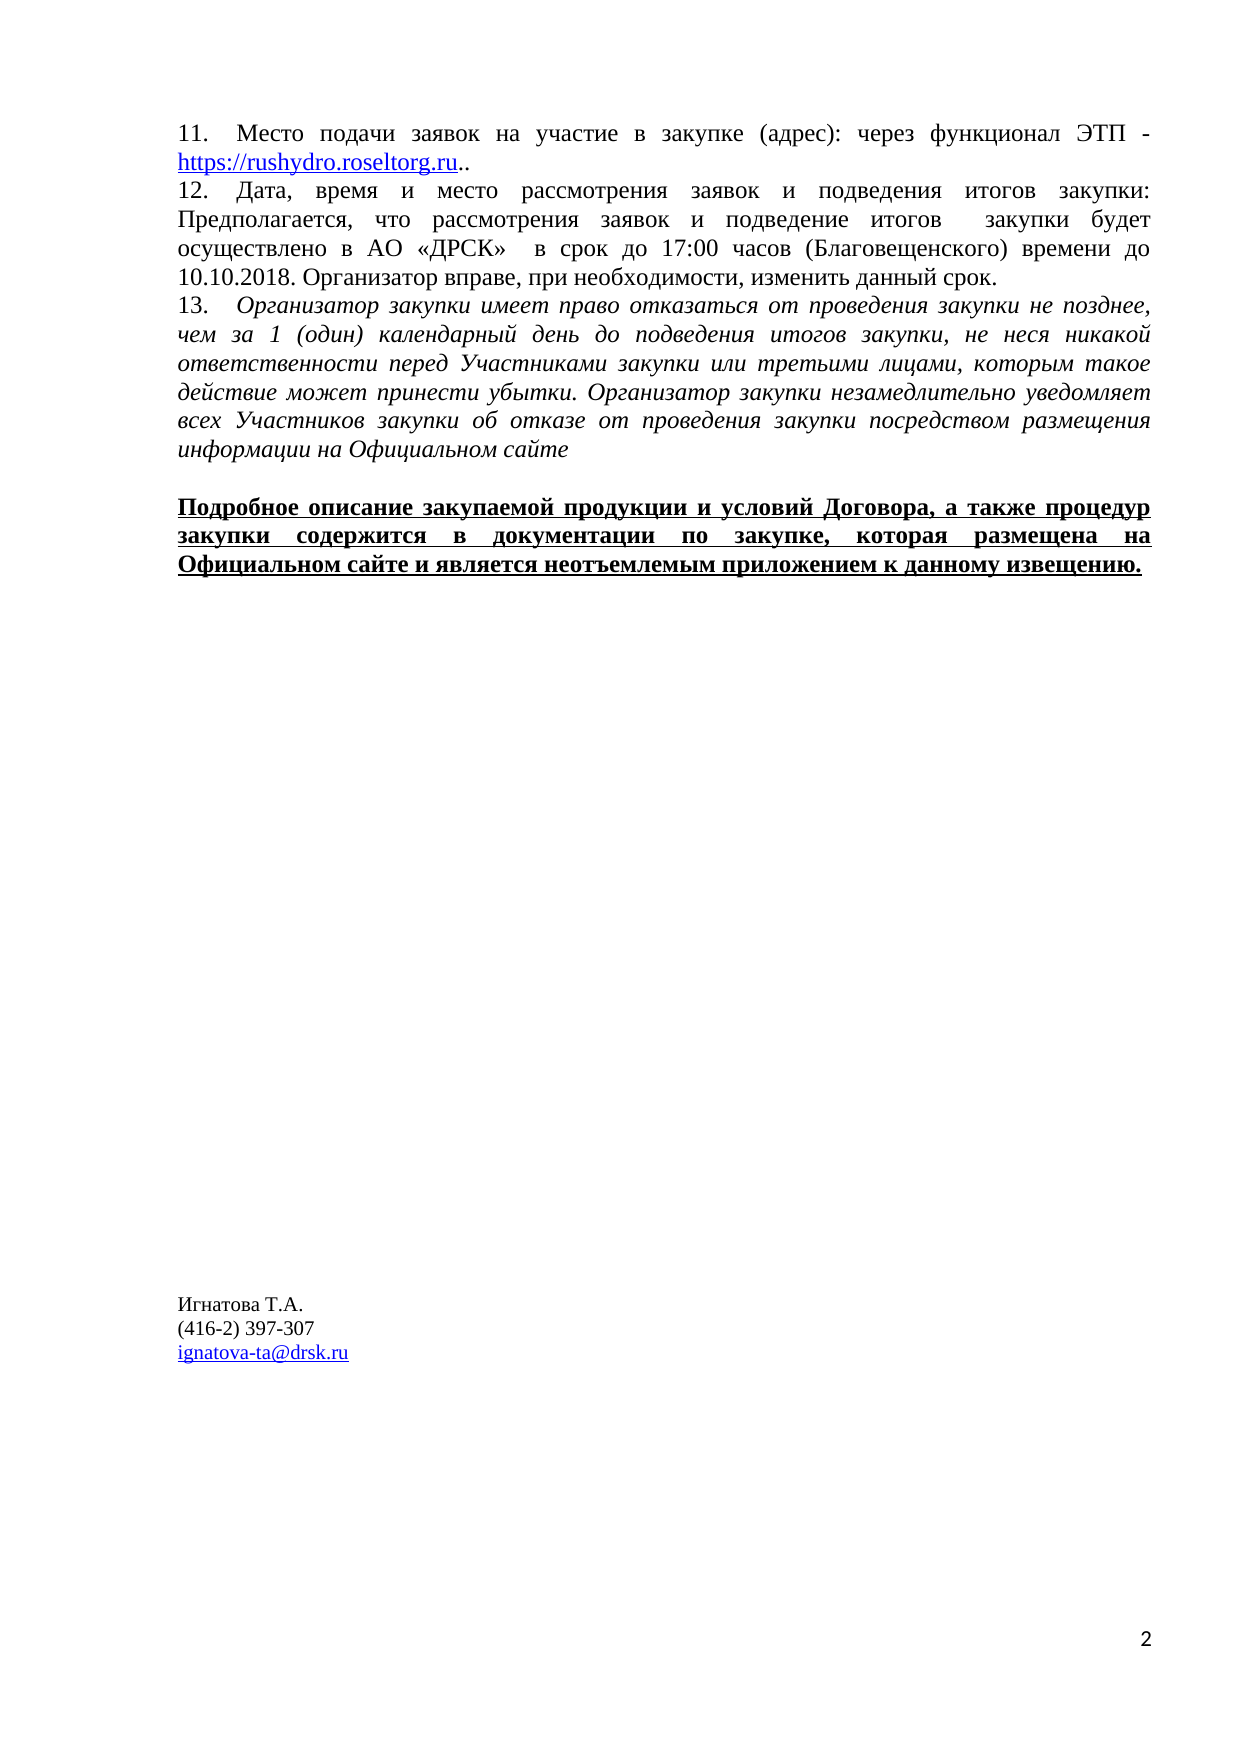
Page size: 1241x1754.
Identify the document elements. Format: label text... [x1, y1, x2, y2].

text ignatova-ta@drsk.ru [177, 1340, 1152, 1364]
text Игнатова Т.А. [177, 1292, 1152, 1316]
list Организатор закупки имеет право отказаться от проведения закупки не позднее, чем за 1 (один) календарный день до подведения итогов закупки, не неся никакой ответственности перед Участниками закупки или третьими лицами, которым такое действие может принести убытки. Организатор закупки незамедлительно уведомляет всех Участников закупки об отказе от проведения закупки посредством размещения информации на Официальном сайте [177, 291, 1152, 463]
text Подробное описание закупаемой продукции и условий Договора, а также процедур закупки содержится в документации по закупке, которая размещена на Официальном сайте и является неотъемлемым приложением к данному извещению. [177, 547, 1152, 578]
list Место подачи заявок на участие в закупке (адрес): через функционал ЭТП - https://rushydro.roseltorg.ru.. [177, 118, 1152, 176]
list Дата, время и место рассмотрения заявок и подведения итогов закупки: Предполагается, что рассмотрения заявок и подведение итогов закупки будет осуществлено в АО «ДРСК» в срок до 17:00 часов (Благовещенского) времени до 10.10.2018. Организатор вправе, при необходимости, изменить данный срок. [177, 176, 1152, 291]
text Подробное описание закупаемой продукции и условий Договора, а также процедур закупки содержится в документации по закупке, которая размещена на Официальном сайте и является неотъемлемым приложением к данному извещению. [177, 492, 1152, 546]
text (416-2) 397-307 [177, 1316, 1152, 1340]
